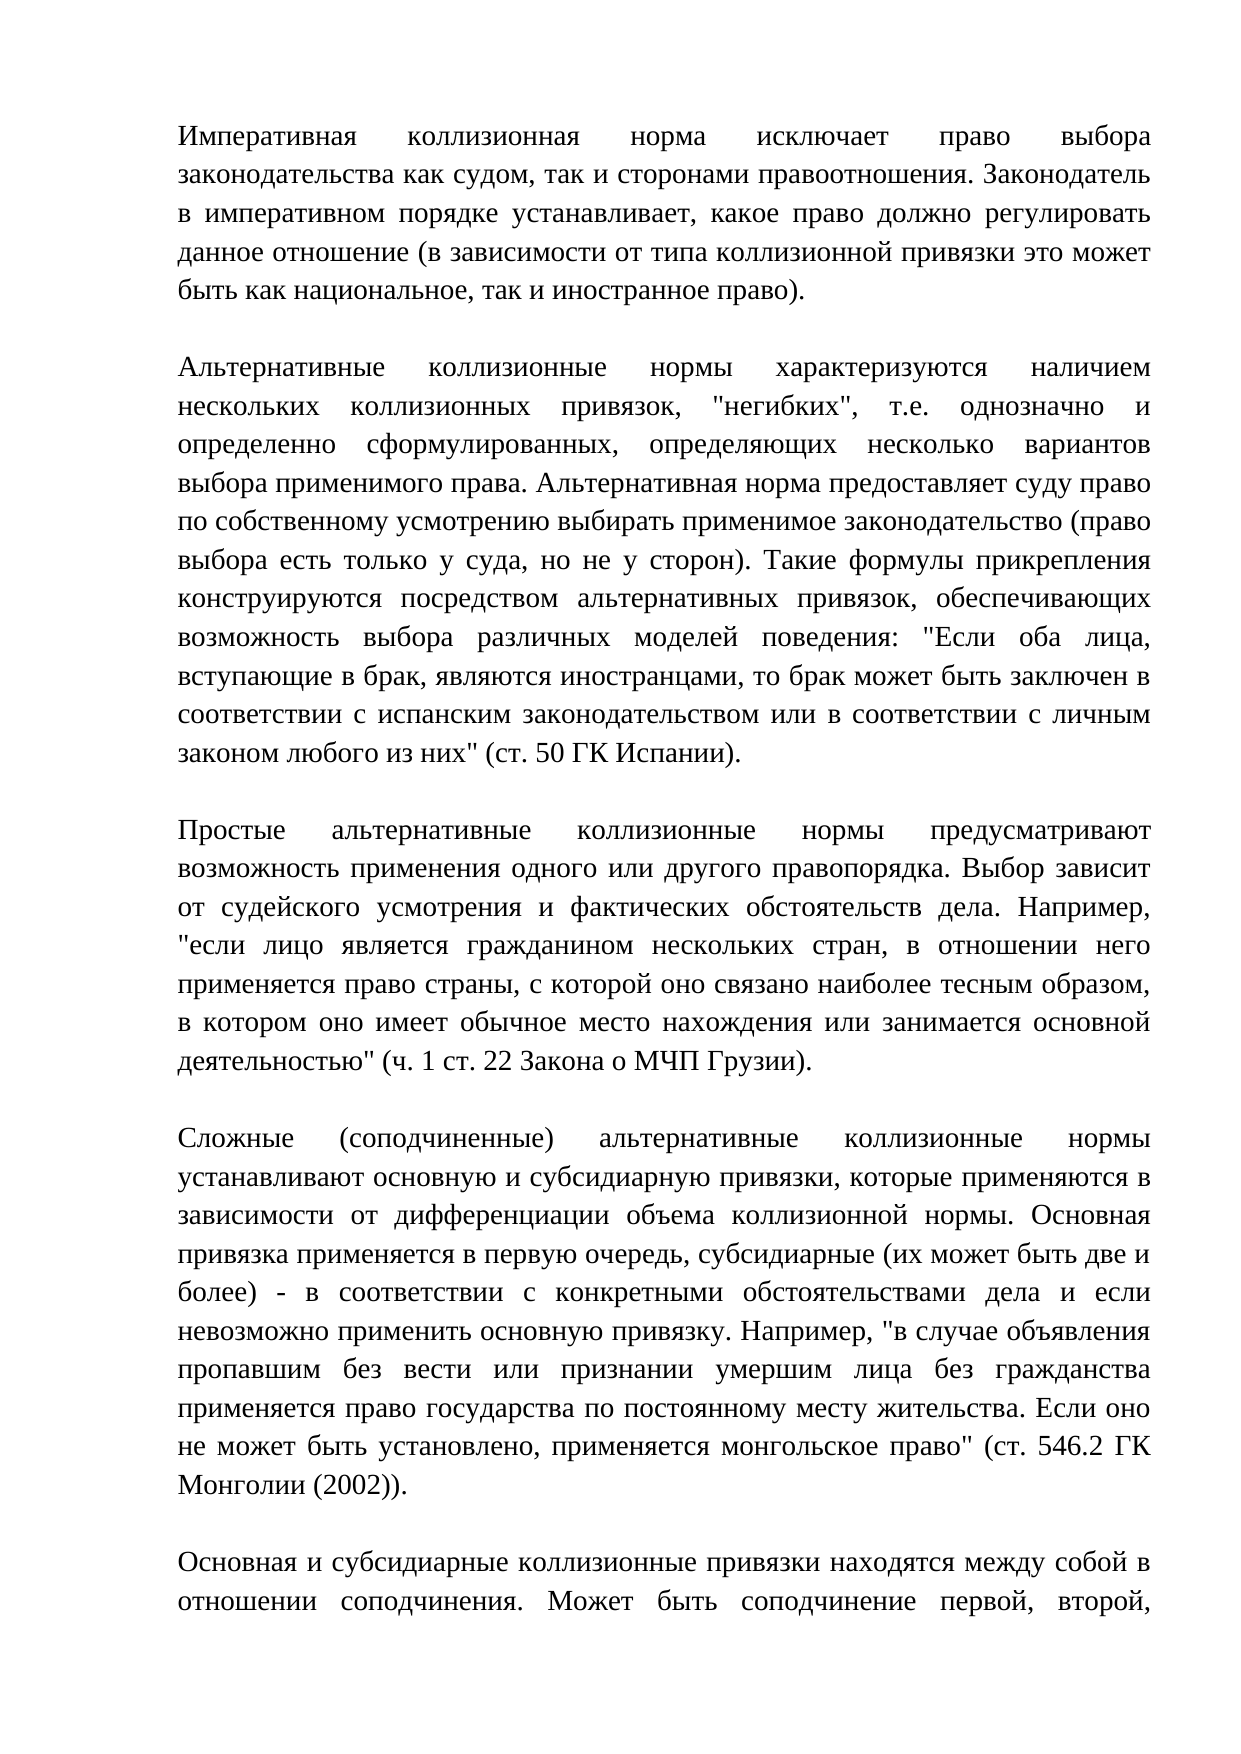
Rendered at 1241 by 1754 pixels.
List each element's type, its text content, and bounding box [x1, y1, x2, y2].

text Сложные (соподчиненные) альтернативные коллизионные нормы устанавливают основную и субсидиарную привязки, которые применяются в зависимости от дифференциации объема коллизионной нормы. Основная привязка применяется в первую очередь, субсидиарные (их может быть две и более) - в соответствии с конкретными обстоятельствами дела и если невозможно применить основную привязку. Например, "в случае объявления пропавшим без вести или признании умершим лица без гражданства применяется право государства по постоянному месту жительства. Если оно не может быть установлено, применяется монгольское право" (ст. 546.2 ГК Монголии (2002)). [177, 1120, 1152, 1501]
text Императивная коллизионная норма исключает право выбора законодательства как судом, так и сторонами правоотношения. Законодатель в императивном порядке устанавливает, какое право должно регулировать данное отношение (в зависимости от типа коллизионной привязки это может быть как национальное, так и иностранное право). [177, 118, 1152, 306]
text Простые альтернативные коллизионные нормы предусматривают возможность применения одного или другого правопорядка. Выбор зависит от судейского усмотрения и фактических обстоятельств дела. Например, "если лицо является гражданином нескольких стран, в отношении него применяется право страны, с которой оно связано наиболее тесным образом, в котором оно имеет обычное место нахождения или занимается основной деятельностью" (ч. 1 ст. 22 Закона о МЧП Грузии). [177, 812, 1152, 1077]
text Альтернативные коллизионные нормы характеризуются наличием нескольких коллизионных привязок, "негибких", т.е. однозначно и определенно сформулированных, определяющих несколько вариантов выбора применимого права. Альтернативная норма предоставляет суду право по собственному усмотрению выбирать применимое законодательство (право выбора есть только у суда, но не у сторон). Такие формулы прикрепления конструируются посредством альтернативных привязок, обеспечивающих возможность выбора различных моделей поведения: "Если оба лица, вступающие в брак, являются иностранцами, то брак может быть заключен в соответствии с испанским законодательством или в соответствии с личным законом любого из них" (ст. 50 ГК Испании). [177, 349, 1152, 768]
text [177, 1544, 1152, 1616]
